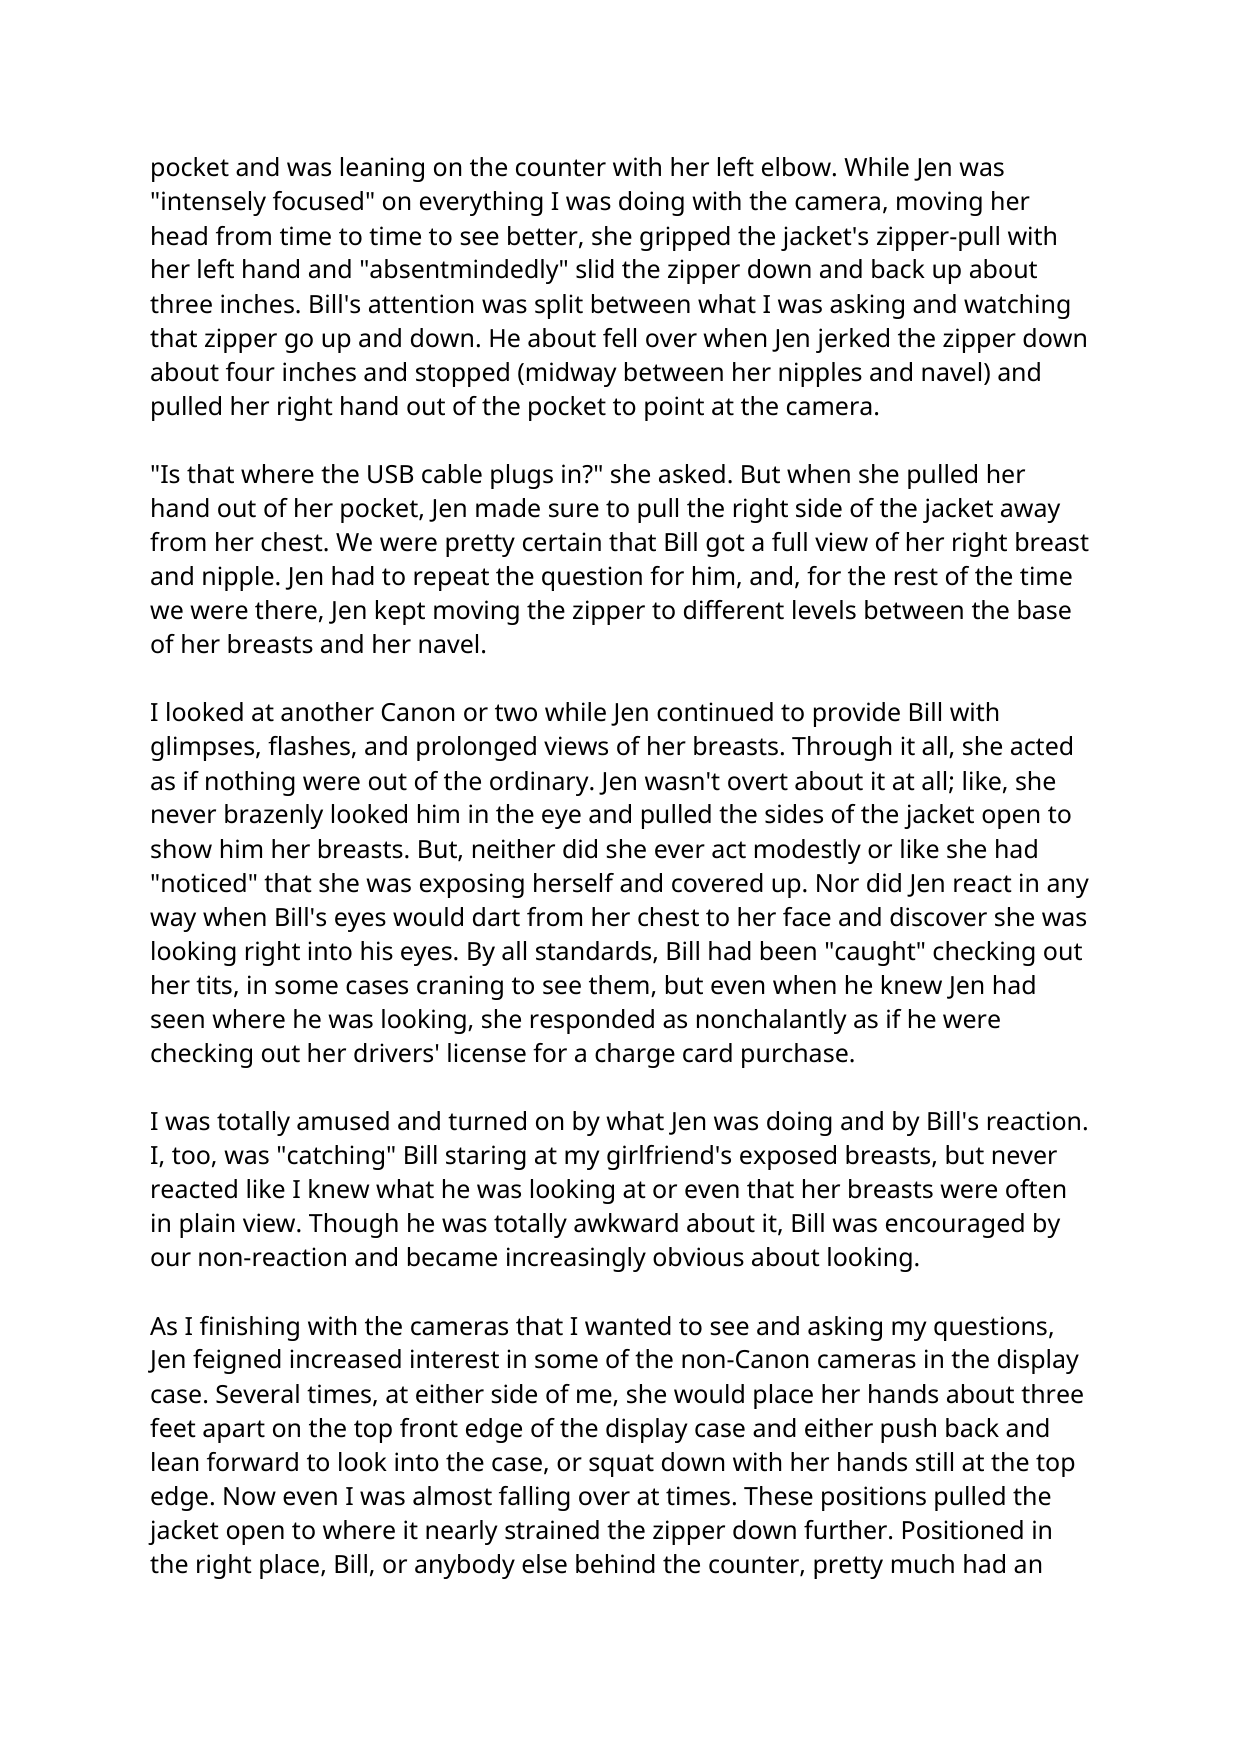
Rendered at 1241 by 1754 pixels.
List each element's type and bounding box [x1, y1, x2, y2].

text [150, 150, 1090, 1581]
